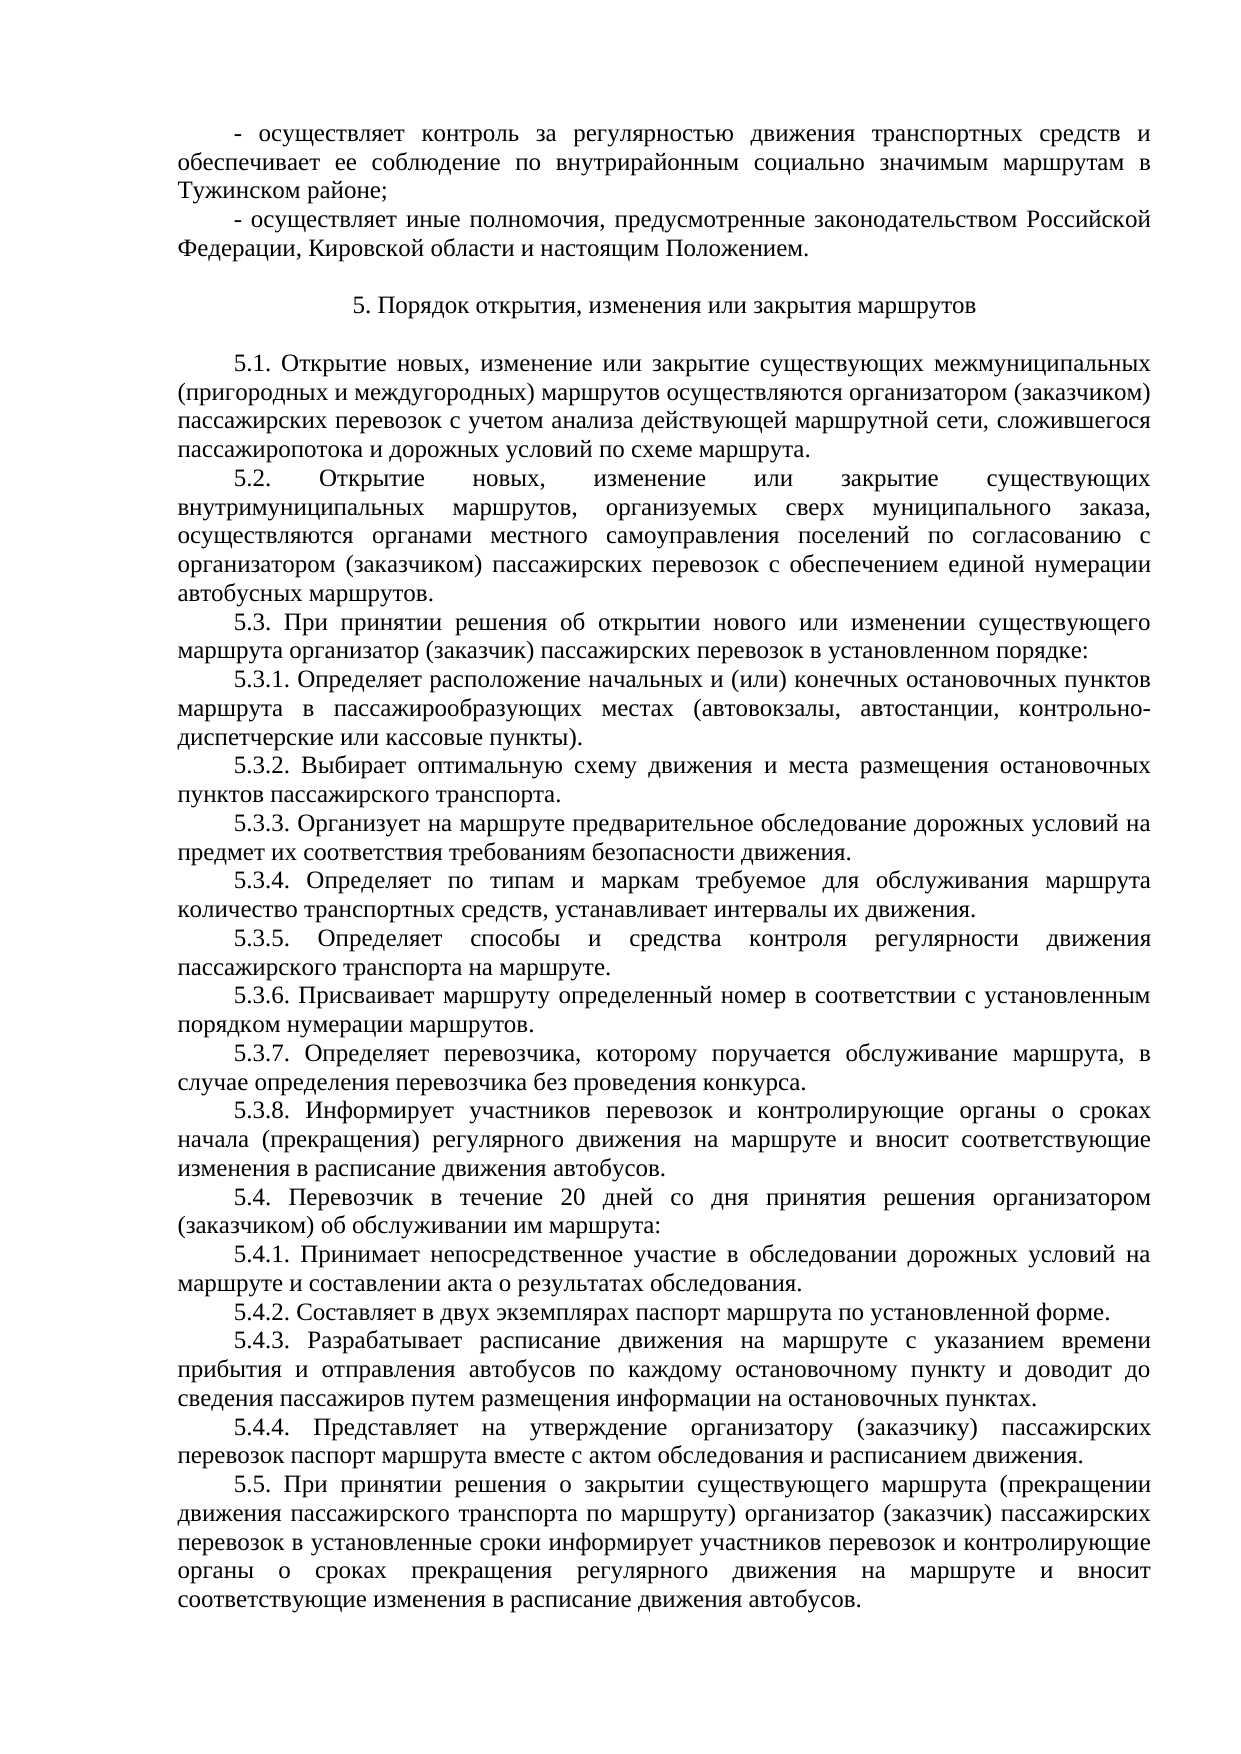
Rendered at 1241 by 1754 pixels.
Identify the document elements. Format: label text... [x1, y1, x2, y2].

text 5.3.5. Определяет способы и средства контроля регулярности движения пассажирского транспорта на маршруте. [177, 923, 1152, 981]
text 5.1. Открытие новых, изменение или закрытие существующих межмуниципальных (пригородных и междугородных) маршрутов осуществляются организатором (заказчиком) пассажирских перевозок с учетом анализа действующей маршрутной сети, сложившегося пассажиропотока и дорожных условий по схеме маршрута. [177, 348, 1152, 463]
text 5.3.1. Определяет расположение начальных и (или) конечных остановочных пунктов маршрута в пассажирообразующих местах (автовокзалы, автостанции, контрольно-диспетчерские или кассовые пункты). [177, 664, 1152, 751]
text 5.3.3. Организует на маршруте предварительное обследование дорожных условий на предмет их соответствия требованиям безопасности движения. [177, 808, 1152, 866]
text 5. Порядок открытия, изменения или закрытия маршрутов [177, 291, 1152, 319]
text 5.4.4. Представляет на утверждение организатору (заказчику) пассажирских перевозок паспорт маршрута вместе с актом обследования и расписанием движения. [177, 1412, 1152, 1469]
text 5.3.2. Выбирает оптимальную схему движения и места размещения остановочных пунктов пассажирского транспорта. [177, 751, 1152, 808]
text 5.3.6. Присваивает маршруту определенный номер в соответствии с установленным порядком нумерации маршрутов. [177, 981, 1152, 1038]
text - осуществляет контроль за регулярностью движения транспортных средств и обеспечивает ее соблюдение по внутрирайонным социально значимым маршрутам в Тужинском районе; [177, 118, 1152, 204]
text 5.4.2. Составляет в двух экземплярах паспорт маршрута по установленной форме. [177, 1297, 1152, 1326]
text 5.5. При принятии решения о закрытии существующего маршрута (прекращении движения пассажирского транспорта по маршруту) организатор (заказчик) пассажирских перевозок в установленные сроки информирует участников перевозок и контролирующие органы о сроках прекращения регулярного движения на маршруте и вносит соответствующие изменения в расписание движения автобусов. [177, 1469, 1152, 1613]
text 5.4.3. Разрабатывает расписание движения на маршруте с указанием времени прибытия и отправления автобусов по каждому остановочному пункту и доводит до сведения пассажиров путем размещения информации на остановочных пунктах. [177, 1326, 1152, 1412]
text 5.4.1. Принимает непосредственное участие в обследовании дорожных условий на маршруте и составлении акта о результатах обследования. [177, 1239, 1152, 1297]
text 5.3.4. Определяет по типам и маркам требуемое для обслуживания маршрута количество транспортных средств, устанавливает интервалы их движения. [177, 866, 1152, 923]
text 5.3.8. Информирует участников перевозок и контролирующие органы о сроках начала (прекращения) регулярного движения на маршруте и вносит соответствующие изменения в расписание движения автобусов. [177, 1096, 1152, 1182]
text 5.3. При принятии решения об открытии нового или изменении существующего маршрута организатор (заказчик) пассажирских перевозок в установленном порядке: [177, 607, 1152, 664]
text 5.2. Открытие новых, изменение или закрытие существующих внутримуниципальных маршрутов, организуемых сверх муниципального заказа, осуществляются органами местного самоуправления поселений по согласованию с организатором (заказчиком) пассажирских перевозок с обеспечением единой нумерации автобусных маршрутов. [177, 463, 1152, 607]
text 5.3.7. Определяет перевозчика, которому поручается обслуживание маршрута, в случае определения перевозчика без проведения конкурса. [177, 1038, 1152, 1096]
text 5.4. Перевозчик в течение 20 дней со дня принятия решения организатором (заказчиком) об обслуживании им маршрута: [177, 1182, 1152, 1239]
text - осуществляет иные полномочия, предусмотренные законодательством Российской Федерации, Кировской области и настоящим Положением. [177, 204, 1152, 262]
